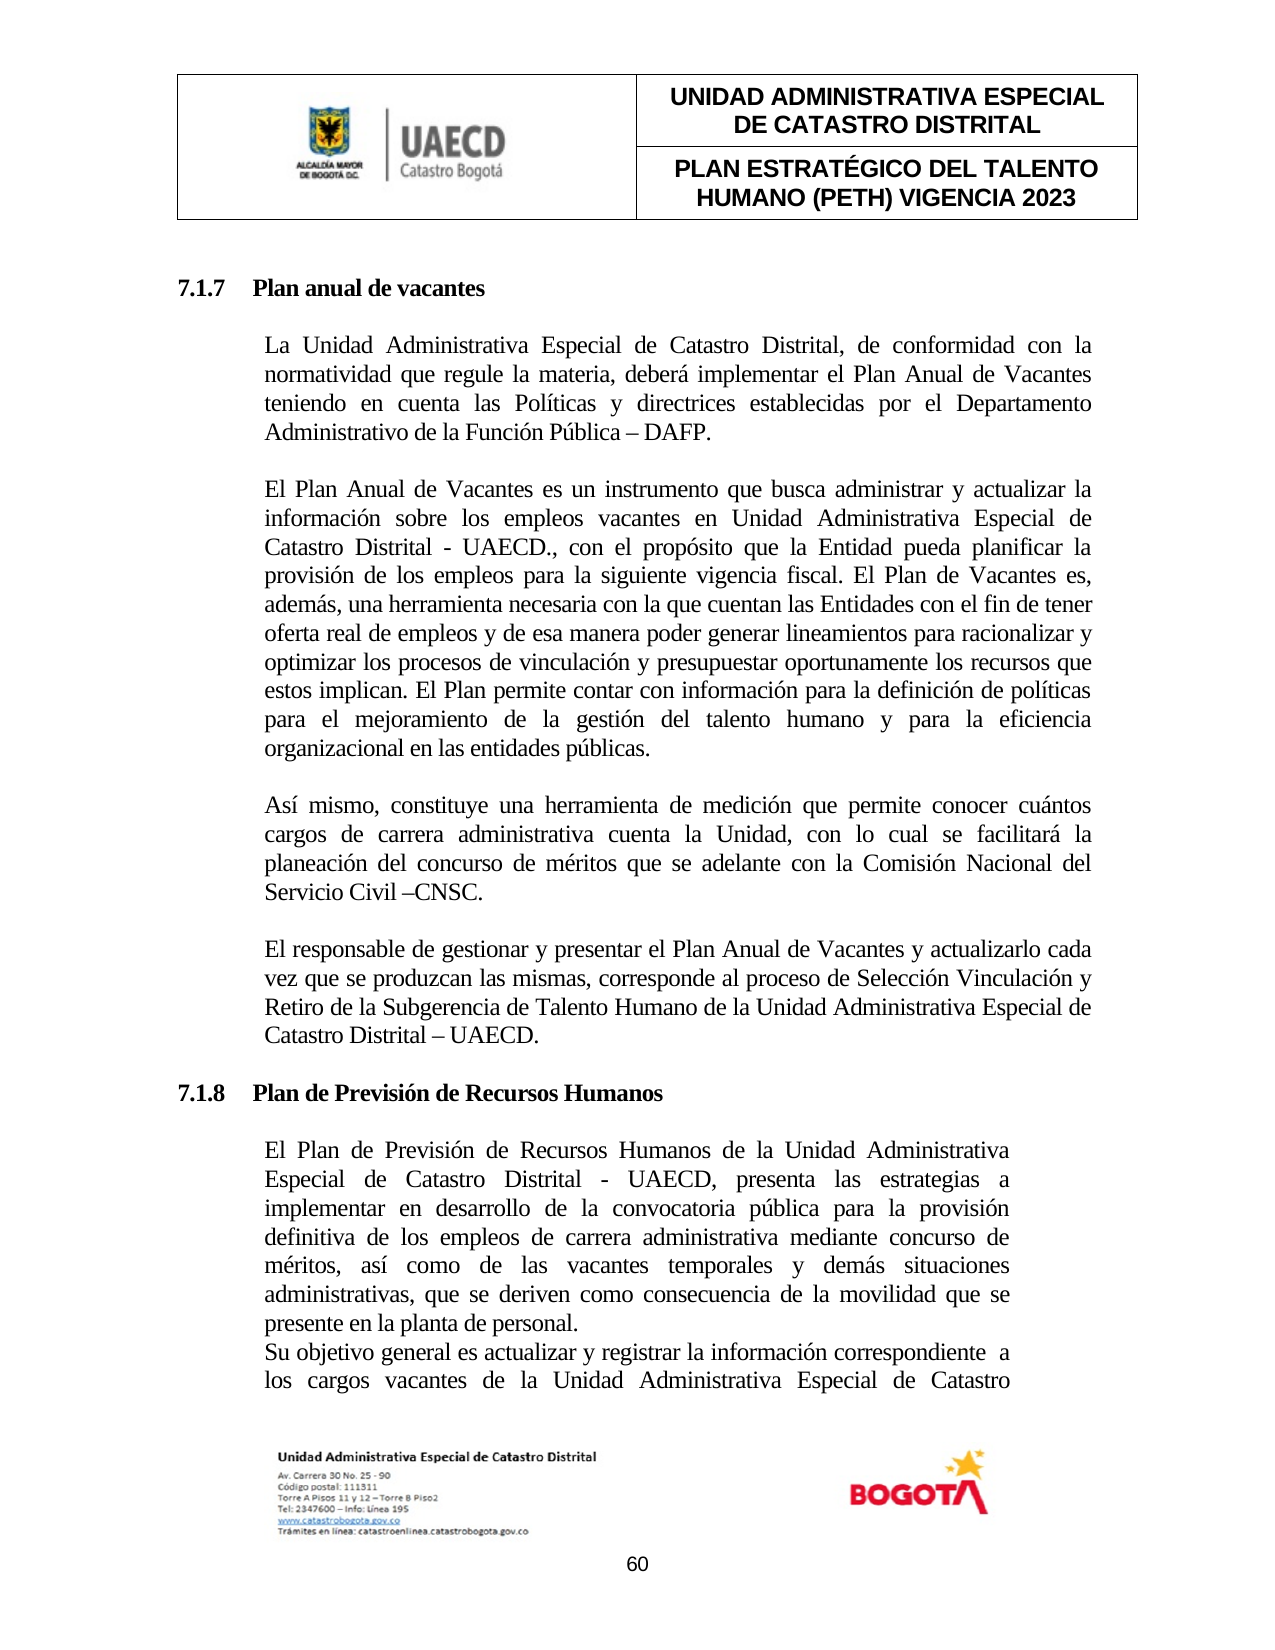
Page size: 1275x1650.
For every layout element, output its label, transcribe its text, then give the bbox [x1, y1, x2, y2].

text El responsable de gestionar y presentar el Plan Anual de Vacantes y actualizarlo cada vez que se produzcan las mismas, corresponde al proceso de Selección Vinculación y Retiro de la Subgerencia de Talento Humano de la Unidad Administrativa Especial de Catastro Distrital – UAECD. [264, 934, 1093, 1049]
picture [264, 1442, 1015, 1553]
text La Unidad Administrativa Especial de Catastro Distrital, de conformidad con la normatividad que regule la materia, deberá implementar el Plan Anual de Vacantes teniendo en cuenta las Políticas y directrices establecidas por el Departamento Administrativo de la Función Pública – DAFP. [264, 331, 1093, 446]
subtitle Plan de Previsión de Recursos Humanos [177, 1078, 1087, 1107]
subtitle Plan anual de vacantes [177, 273, 1087, 302]
text Así mismo, constituye una herramienta de medición que permite conocer cuántos cargos de carrera administrativa cuenta la Unidad, con lo cual se facilitará la planeación del concurso de méritos que se adelante con la Comisión Nacional del Servicio Civil –CNSC. [264, 791, 1093, 906]
text El Plan Anual de Vacantes es un instrumento que busca administrar y actualizar la información sobre los empleos vacantes en Unidad Administrativa Especial de Catastro Distrital - UAECD., con el propósito que la Entidad pueda planificar la provisión de los empleos para la siguiente vigencia fiscal. El Plan de Vacantes es, además, una herramienta necesaria con la que cuentan las Entidades con el fin de tener oferta real de empleos y de esa manera poder generar lineamientos para racionalizar y optimizar los procesos de vinculación y presupuestar oportunamente los recursos que estos implican. El Plan permite contar con información para la definición de políticas para el mejoramiento de la gestión del talento humano y para la eficiencia organizacional en las entidades públicas. [264, 474, 1093, 762]
picture [275, 92, 539, 202]
text El Plan de Previsión de Recursos Humanos de la Unidad Administrativa Especial de Catastro Distrital - UAECD, presenta las estrategias a implementar en desarrollo de la convocatoria pública para la provisión definitiva de los empleos de carrera administrativa mediante concurso de méritos, así como de las vacantes temporales y demás situaciones administrativas, que se deriven como consecuencia de la movilidad que se presente en la planta de personal. [264, 1136, 1011, 1337]
